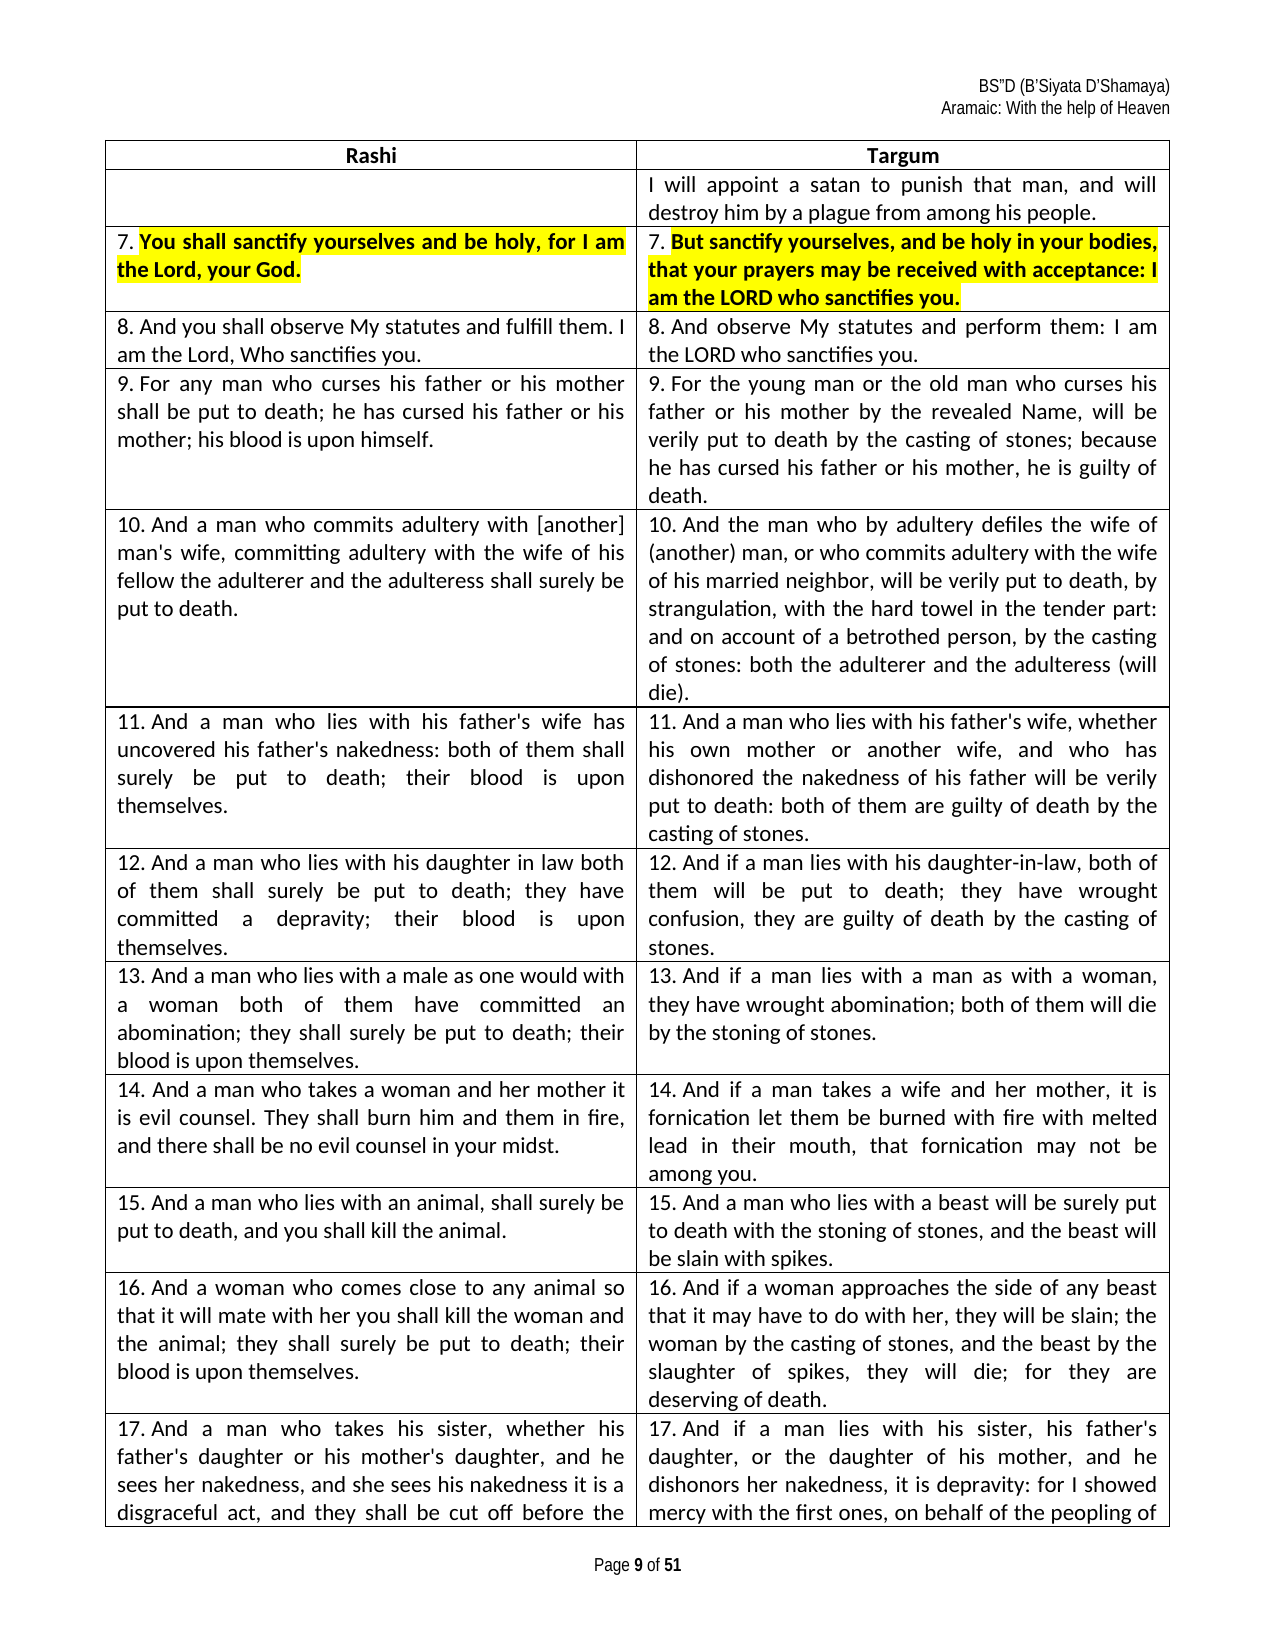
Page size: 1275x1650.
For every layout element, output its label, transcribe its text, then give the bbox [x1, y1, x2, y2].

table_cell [106, 1414, 636, 1526]
table_cell 13. And a man who lies with a male as one would with a woman both of them have committed an abomination; they shall surely be put to death; their blood is upon themselves. [106, 962, 636, 1074]
table_cell 11. And a man who lies with his father's wife, whether his own mother or another wife, and who has dishonored the nakedness of his father will be verily put to death: both of them are guilty of death by the casting of stones. [637, 708, 1169, 847]
table_cell 15. And a man who lies with a beast will be surely put to death with the stoning of stones, and the beast will be slain with spikes. [637, 1188, 1169, 1272]
table_header Rashi [106, 141, 636, 169]
table_cell 13. And if a man lies with a man as with a woman, they have wrought abomination; both of them will die by the stoning of stones. [637, 962, 1169, 1074]
table_cell 8. And observe My statutes and perform them: I am the LORD who sanctifies you. [637, 312, 1169, 368]
table_cell 11. And a man who lies with his father's wife has uncovered his father's nakedness: both of them shall surely be put to death; their blood is upon themselves. [106, 708, 636, 847]
table_cell 7. You shall sanctify yourselves and be holy, for I am the Lord, your God. [106, 227, 636, 311]
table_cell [637, 170, 1169, 226]
table_cell 12. And a man who lies with his daughter in law both of them shall surely be put to death; they have committed a depravity; their blood is upon themselves. [106, 849, 636, 961]
table_cell 14. And a man who takes a woman and her mother it is evil counsel. They shall burn him and them in fire, and there shall be no evil counsel in your midst. [106, 1075, 636, 1187]
table_cell 16. And a woman who comes close to any animal so that it will mate with her you shall kill the woman and the animal; they shall surely be put to death; their blood is upon themselves. [106, 1273, 636, 1413]
table_cell 10. And a man who commits adultery with [another] man's wife, committing adultery with the wife of his fellow the adulterer and the adulteress shall surely be put to death. [106, 510, 636, 706]
table_cell 8. And you shall observe My statutes and fulfill them. I am the Lord, Who sanctifies you. [106, 312, 636, 368]
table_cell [637, 1414, 1169, 1526]
table_cell 7. But sanctify yourselves, and be holy in your bodies, that your prayers may be received with acceptance: I am the LORD who sanctifies you. [961, 227, 1169, 311]
table_cell 16. And if a woman approaches the side of any beast that it may have to do with her, they will be slain; the woman by the casting of stones, and the beast by the slaughter of spikes, they will die; for they are deserving of death. [637, 1273, 1169, 1413]
table_cell 12. And if a man lies with his daughter-in-law, both of them will be put to death; they have wrought confusion, they are guilty of death by the casting of stones. [637, 849, 1169, 961]
table_cell 9. For any man who curses his father or his mother shall be put to death; he has cursed his father or his mother; his blood is upon himself. [106, 369, 636, 509]
table_header Targum [637, 141, 1169, 169]
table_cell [106, 170, 636, 226]
table_cell 14. And if a man takes a wife and her mother, it is fornication let them be burned with fire with melted lead in their mouth, that fornication may not be among you. [637, 1075, 1169, 1187]
table_cell 9. For the young man or the old man who curses his father or his mother by the revealed Name, will be verily put to death by the casting of stones; because he has cursed his father or his mother, he is guilty of death. [637, 369, 1169, 509]
table_cell 15. And a man who lies with an animal, shall surely be put to death, and you shall kill the animal. [106, 1188, 636, 1272]
table_cell 10. And the man who by adultery defiles the wife of (another) man, or who commits adultery with the wife of his married neighbor, will be verily put to death, by strangulation, with the hard towel in the tender part: and on account of a betrothed person, by the casting of stones: both the adulterer and the adulteress (will die). [637, 510, 1169, 706]
